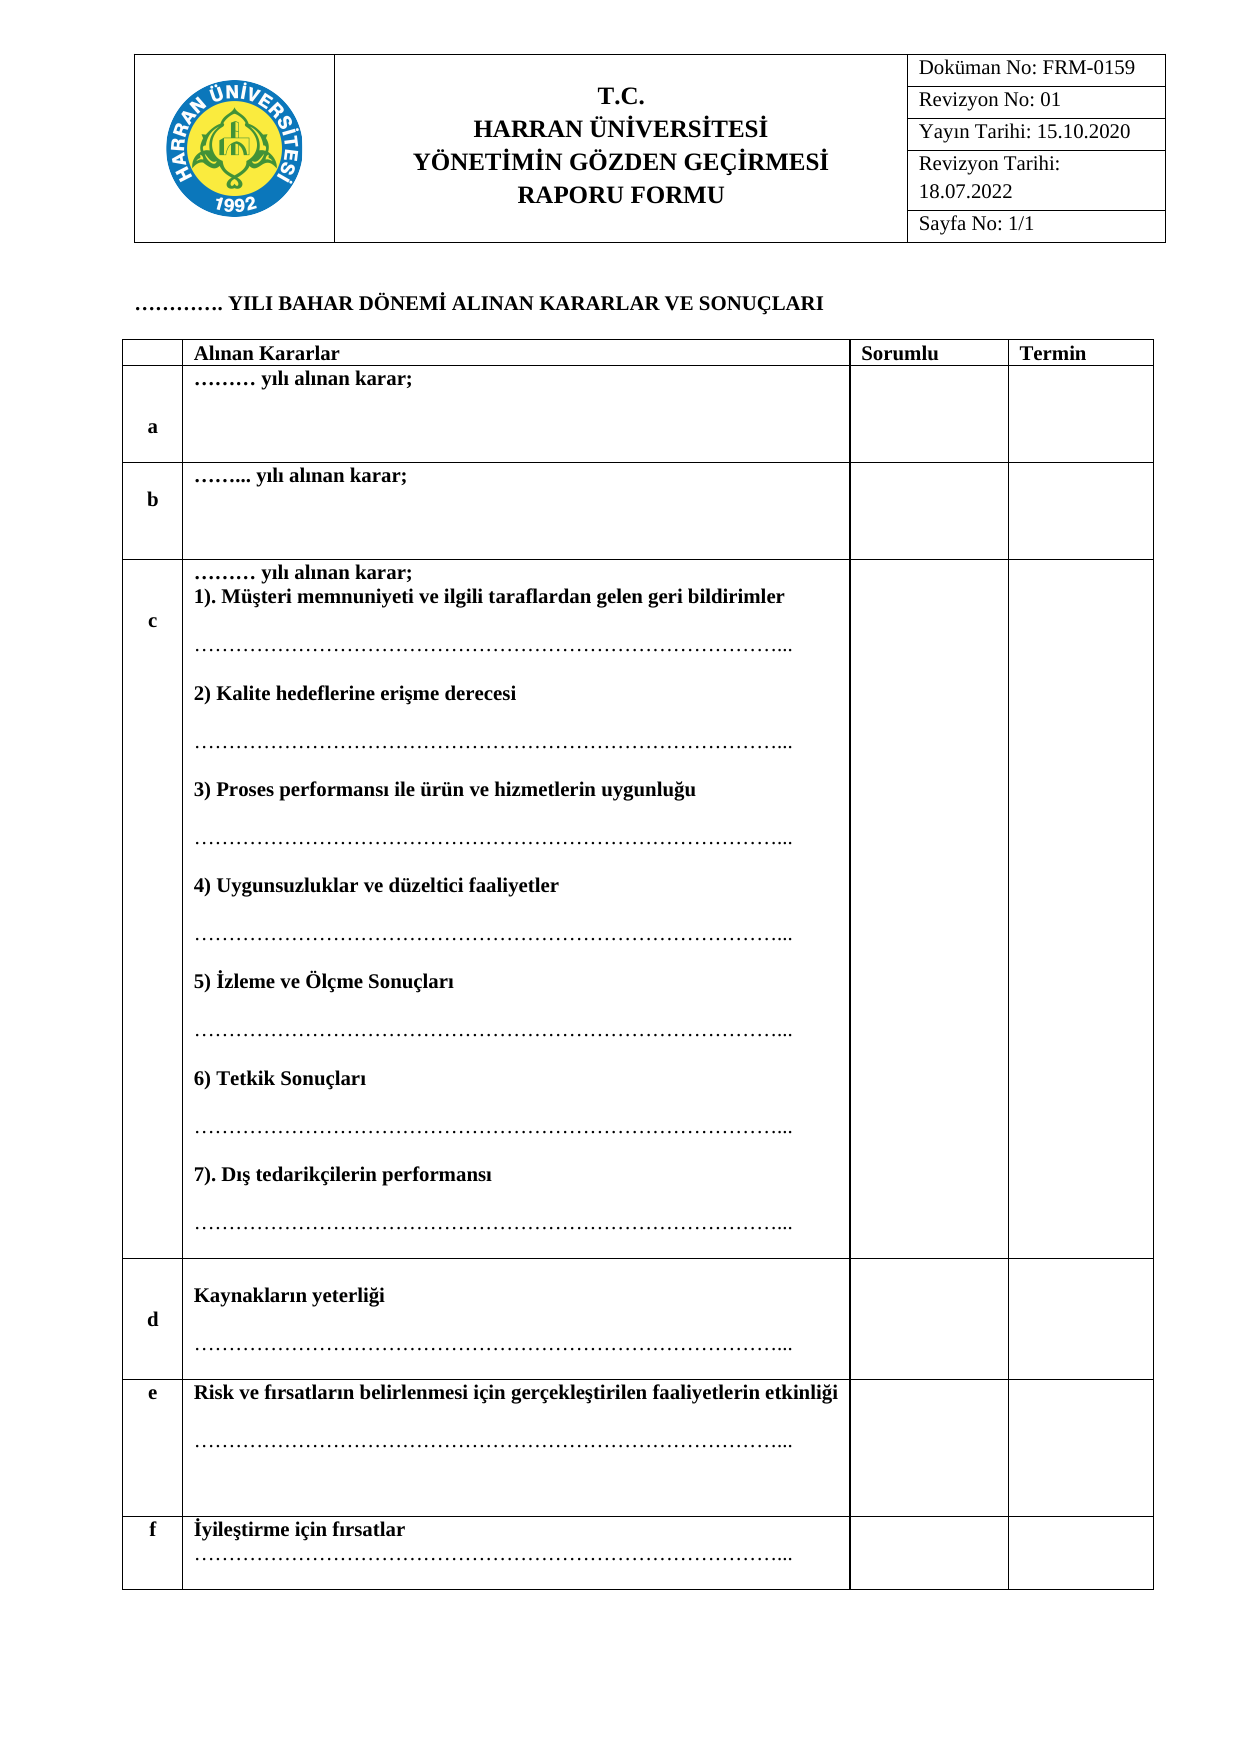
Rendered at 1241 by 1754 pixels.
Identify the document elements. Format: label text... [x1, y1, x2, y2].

table_cell [851, 1517, 1008, 1589]
table_cell [851, 1380, 1008, 1516]
table_cell [851, 560, 1008, 1258]
table_cell ……… yılı alınan karar; [183, 366, 849, 462]
table_cell [851, 1259, 1008, 1379]
table_header Alınan Kararlar [183, 340, 849, 364]
table_cell f [123, 1517, 182, 1589]
picture [166, 80, 303, 217]
table_cell [851, 463, 1008, 559]
table_cell [1009, 366, 1153, 462]
table_cell İyileştirme için fırsatlar …………………………………………………………………………... [183, 1517, 849, 1589]
table_cell a [123, 366, 182, 462]
table_header [123, 340, 182, 364]
table_cell [851, 366, 1008, 462]
table_cell Risk ve fırsatların belirlenmesi için gerçekleştirilen faaliyetlerin etkinliği …………………………………………………………………………... [183, 1380, 849, 1516]
table_header Sorumlu [851, 340, 1008, 364]
table_cell ……… yılı alınan karar; 1). Müşteri memnuniyeti ve ilgili taraflardan gelen geri bildirimler …………………………………………………………………………... 2) Kalite hedeflerine erişme derecesi …………………………………………………………………………... 3) Proses performansı ile ürün ve hizmetlerin uygunluğu …………………………………………………………………………... 4) Uygunsuzluklar ve düzeltici faaliyetler …………………………………………………………………………... 5) İzleme ve Ölçme Sonuçları …………………………………………………………………………... 6) Tetkik Sonuçları …………………………………………………………………………... 7). Dış tedarikçilerin performansı …………………………………………………………………………... [183, 560, 849, 1258]
table_cell [1009, 560, 1153, 1258]
table_cell b [123, 463, 182, 559]
table_cell e [123, 1380, 182, 1516]
table_cell d [123, 1259, 182, 1379]
table_cell [1009, 463, 1153, 559]
table_header Termin [1009, 340, 1153, 364]
table_cell Kaynakların yeterliği …………………………………………………………………………... [183, 1259, 849, 1379]
table_cell c [123, 560, 182, 1258]
text …………. YILI BAHAR DÖNEMİ ALINAN KARARLAR VE SONUÇLARI [134, 291, 1165, 315]
table_cell [1009, 1380, 1153, 1516]
table_cell ……... yılı alınan karar; [183, 463, 849, 559]
table_cell [1009, 1517, 1153, 1589]
table_cell [1009, 1259, 1153, 1379]
